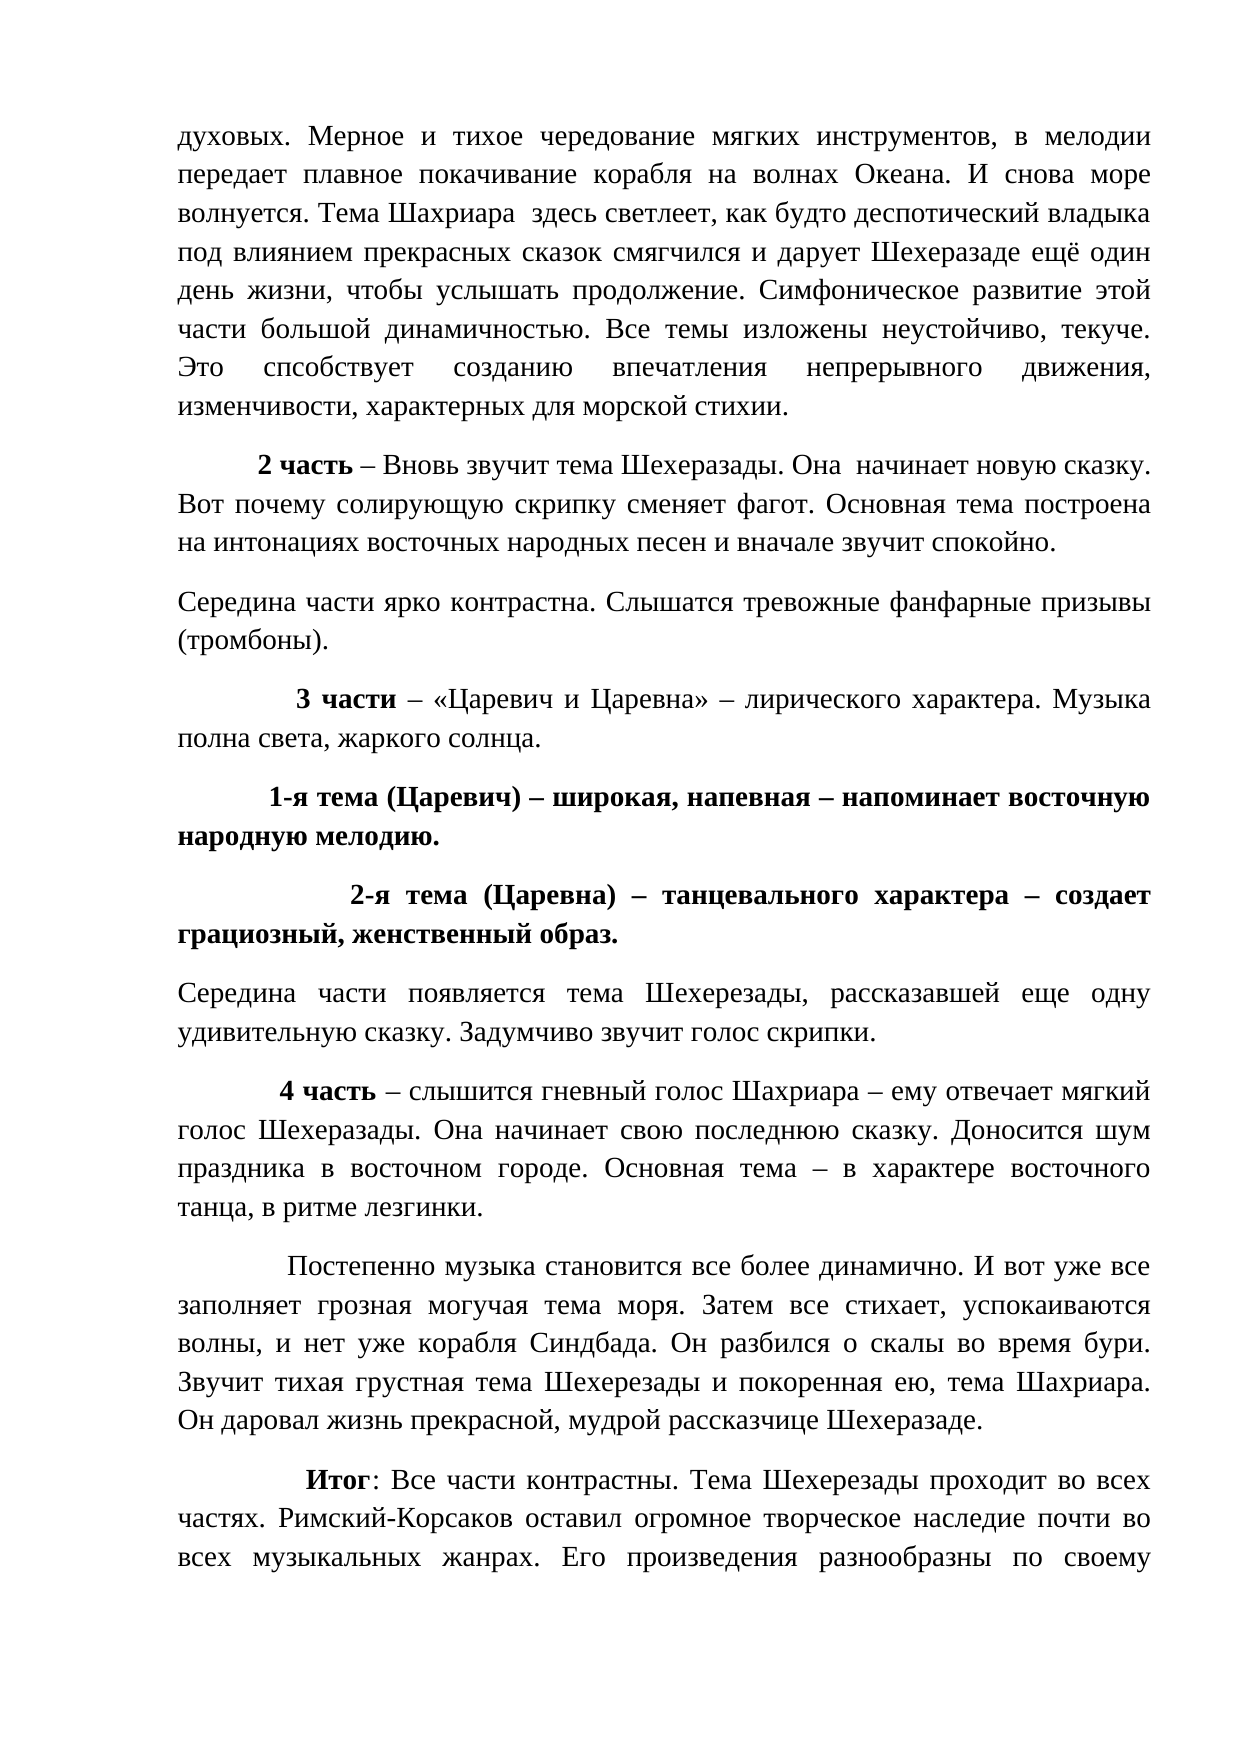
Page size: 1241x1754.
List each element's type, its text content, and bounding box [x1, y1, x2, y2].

text 1-я тема (Царевич) – широкая, напевная – напоминает восточную народную мелодию. [177, 779, 1152, 852]
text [177, 118, 1152, 421]
text 2 часть – Вновь звучит тема Шехеразады. Она начинает новую сказку. Вот почему солирующую скрипку сменяет фагот. Основная тема построена на интонациях восточных народных песен и вначале звучит спокойно. [177, 447, 1152, 558]
text Середина части ярко контрастна. Слышатся тревожные фанфарные призывы (тромбоны). [177, 584, 1152, 656]
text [177, 1462, 1152, 1572]
text Середина части появляется тема Шехерезады, рассказавшей еще одну удивительную сказку. Задумчиво звучит голос скрипки. [177, 975, 1152, 1047]
text 3 части – «Царевич и Царевна» – лирического характера. Музыка полна света, жаркого солнца. [177, 682, 1152, 754]
text Постепенно музыка становится все более динамично. И вот уже все заполняет грозная могучая тема моря. Затем все стихает, успокаиваются волны, и нет уже корабля Синдбада. Он разбился о скалы во время бури. Звучит тихая грустная тема Шехерезады и покоренная ею, тема Шахриара. Он даровал жизнь прекрасной, мудрой рассказчице Шехеразаде. [177, 1248, 1152, 1436]
text 2-я тема (Царевна) – танцевального характера – создает грациозный, женственный образ. [177, 877, 1152, 949]
text 4 часть – слышится гневный голос Шахриара – ему отвечает мягкий голос Шехеразады. Она начинает свою последнюю сказку. Доносится шум праздника в восточном городе. Основная тема – в характере восточного танца, в ритме лезгинки. [177, 1073, 1152, 1222]
